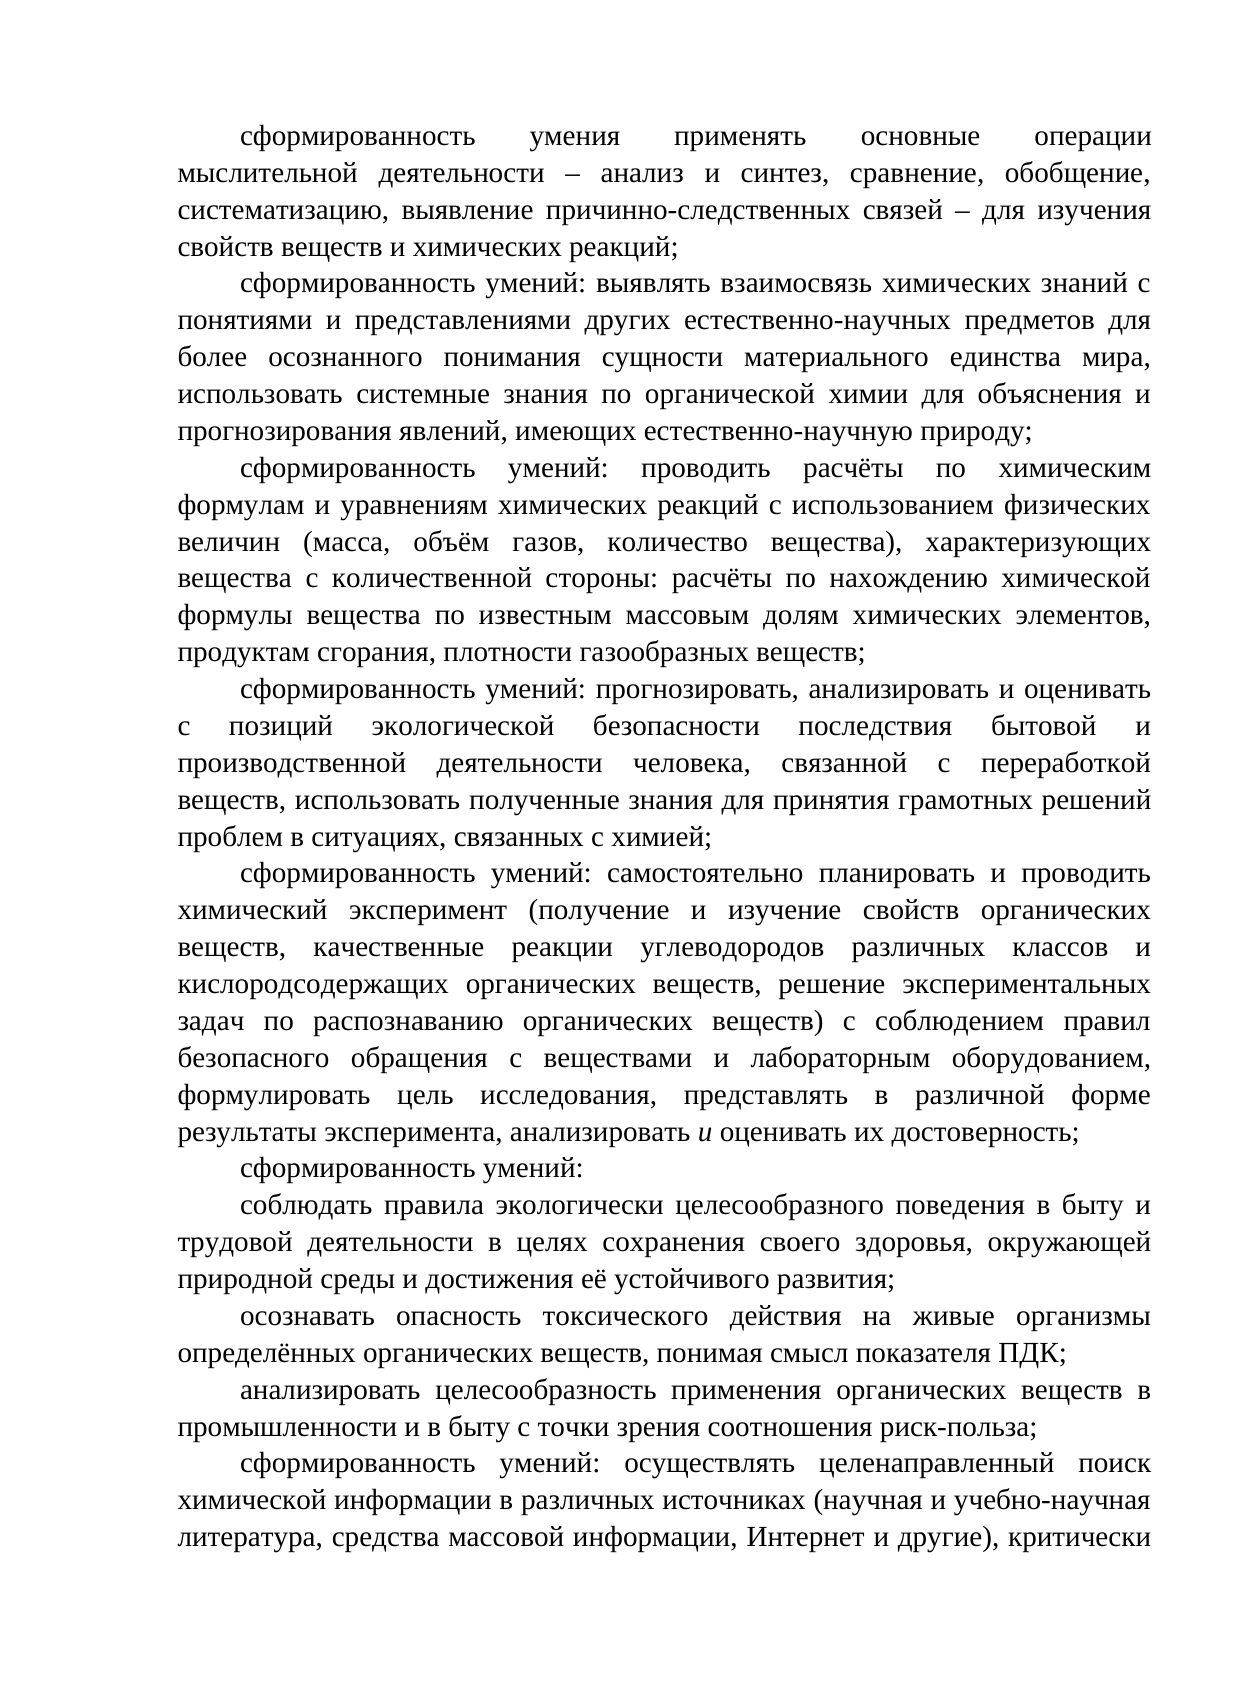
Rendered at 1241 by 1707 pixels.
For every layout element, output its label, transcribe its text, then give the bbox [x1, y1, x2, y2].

text сформированность умений: прогнозировать, анализировать и оценивать с позиций экологической безопасности последствия бытовой и производственной деятельности человека, связанной с переработкой веществ, использовать полученные знания для принятия грамотных решений проблем в ситуациях, связанных с химией; [177, 671, 1152, 852]
text сформированность умений: проводить расчёты по химическим формулам и уравнениям химических реакций с использованием физических величин (масса, объём газов, количество вещества), характеризующих вещества с количественной стороны: расчёты по нахождению химической формулы вещества по известным массовым долям химических элементов, продуктам сгорания, плотности газообразных веществ; [177, 450, 1152, 668]
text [177, 1446, 1152, 1553]
text сформированность умений: выявлять взаимосвязь химических знаний с понятиями и представлениями других естественно-научных предметов для более осознанного понимания сущности материального единства мира, использовать системные знания по органической химии для объяснения и прогнозирования явлений, имеющих естественно-научную природу; [177, 266, 1152, 447]
text сформированность умений: [177, 1151, 1152, 1184]
text анализировать целесообразность применения органических веществ в промышленности и в быту с точки зрения соотношения риск-польза; [177, 1372, 1152, 1442]
text осознавать опасность токсического действия на живые организмы определённых органических веществ, понимая смысл показателя ПДК; [177, 1298, 1152, 1368]
text соблюдать правила экологически целесообразного поведения в быту и трудовой деятельности в целях сохранения своего здоровья, окружающей природной среды и достижения её устойчивого развития; [177, 1187, 1152, 1295]
text сформированность умений: самостоятельно планировать и проводить химический эксперимент (получение и изучение свойств органических веществ, качественные реакции углеводородов различных классов и кислородсодержащих органических веществ, решение экспериментальных задач по распознаванию органических веществ) с соблюдением правил безопасного обращения с веществами и лабораторным оборудованием, формулировать цель исследования, представлять в различной форме результаты эксперимента, анализировать и оценивать их достоверность; [177, 856, 1152, 1147]
text сформированность умения применять основные операции мыслительной деятельности – анализ и синтез, сравнение, обобщение, систематизацию, выявление причинно-следственных связей – для изучения свойств веществ и химических реакций; [177, 118, 1152, 262]
